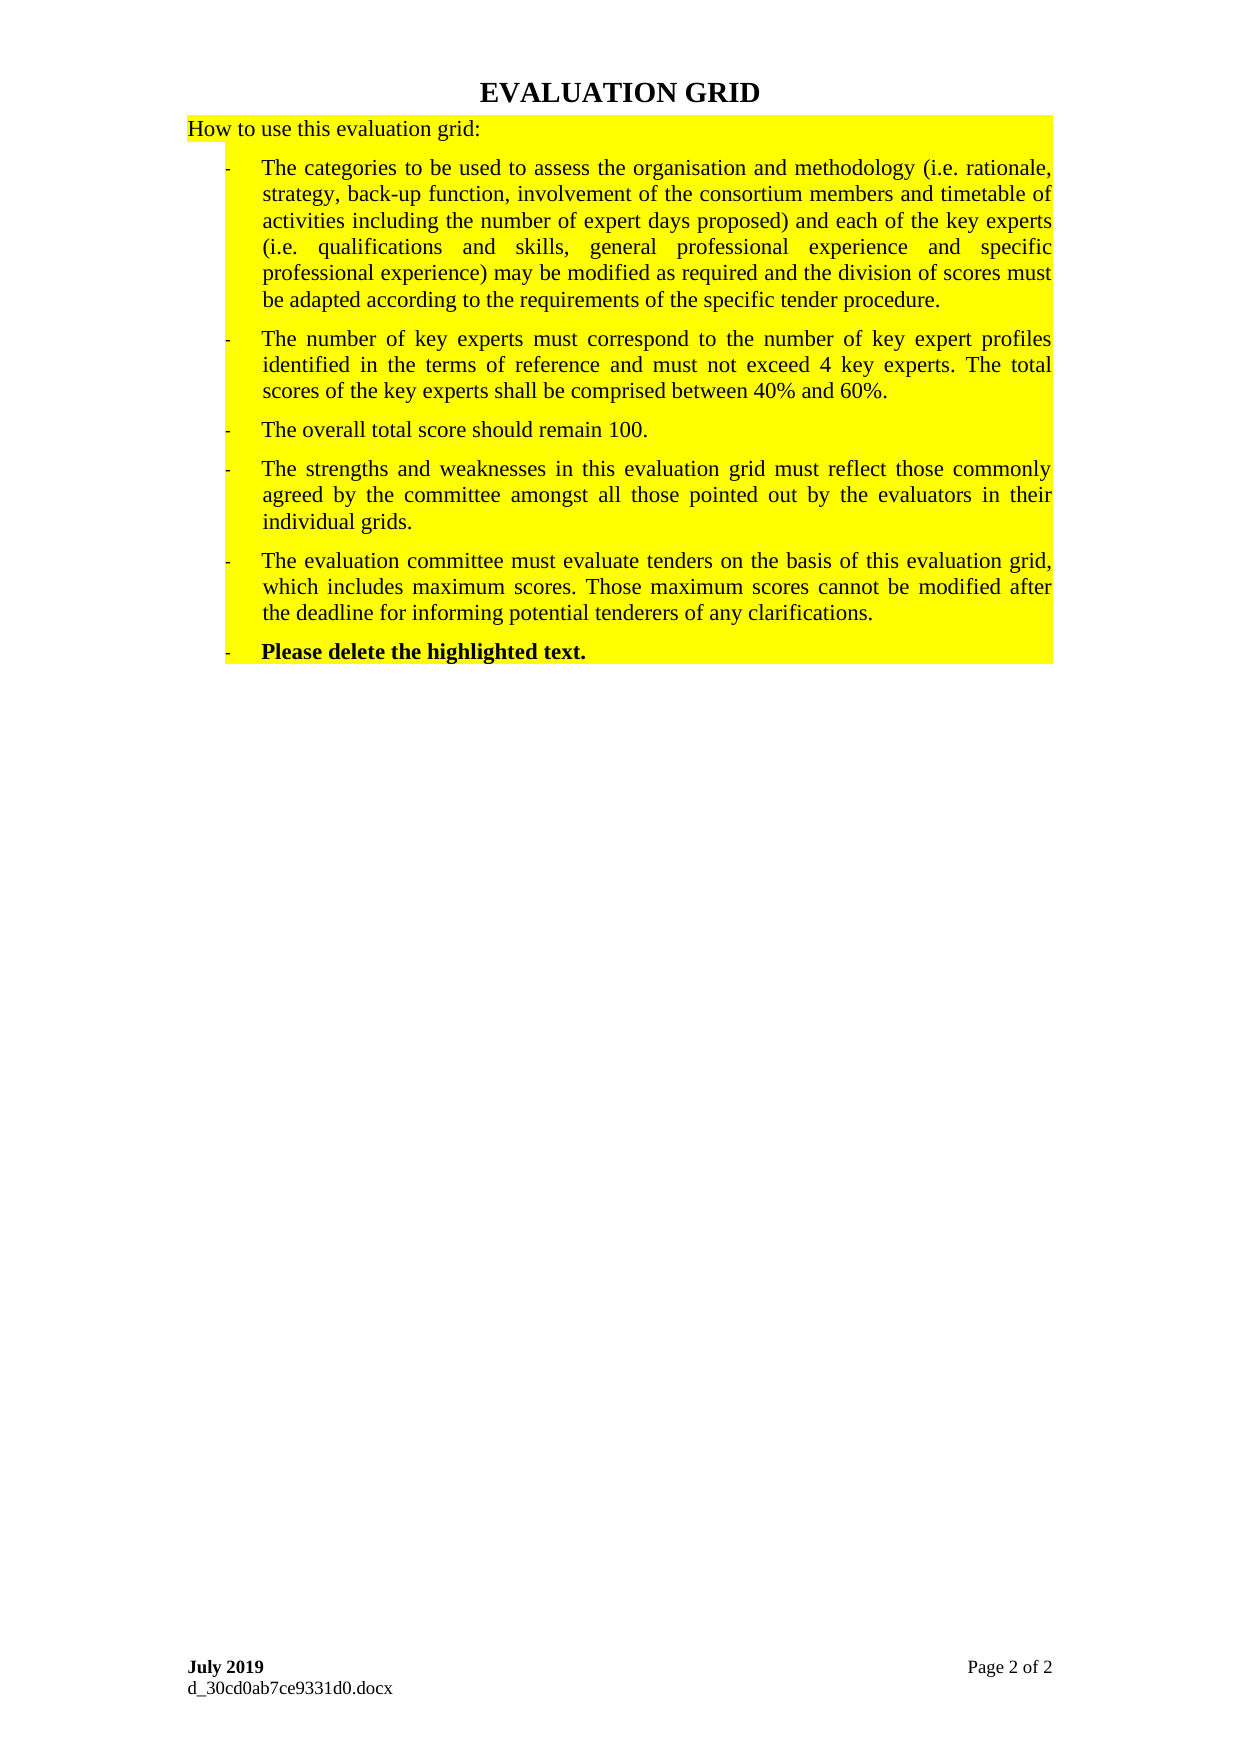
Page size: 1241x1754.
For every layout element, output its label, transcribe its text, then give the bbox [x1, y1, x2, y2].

list The strengths and weaknesses in this evaluation grid must reflect those commonly agreed by the committee amongst all those pointed out by the evaluators in their individual grids. [225, 455, 1053, 534]
list The evaluation committee must evaluate tenders on the basis of this evaluation grid, which includes maximum scores. Those maximum scores cannot be modified after the deadline for informing potential tenderers of any clarifications. [225, 547, 1053, 626]
list The number of key experts must correspond to the number of key expert profiles identified in the terms of reference and must not exceed 4 key experts. The total scores of the key experts shall be comprised between 40% and 60%. [225, 325, 1053, 404]
list The overall total score should remain 100. [225, 416, 1053, 443]
list Please delete the highlighted text. [225, 638, 1053, 664]
list The categories to be used to assess the organisation and methodology (i.e. rationale, strategy, back-up function, involvement of the consortium members and timetable of activities including the number of expert days proposed) and each of the key experts (i.e. qualifications and skills, general professional experience and specific professional experience) may be modified as required and the division of scores must be adapted according to the requirements of the specific tender procedure. [225, 154, 1053, 312]
text How to use this evaluation grid: [187, 115, 1053, 142]
